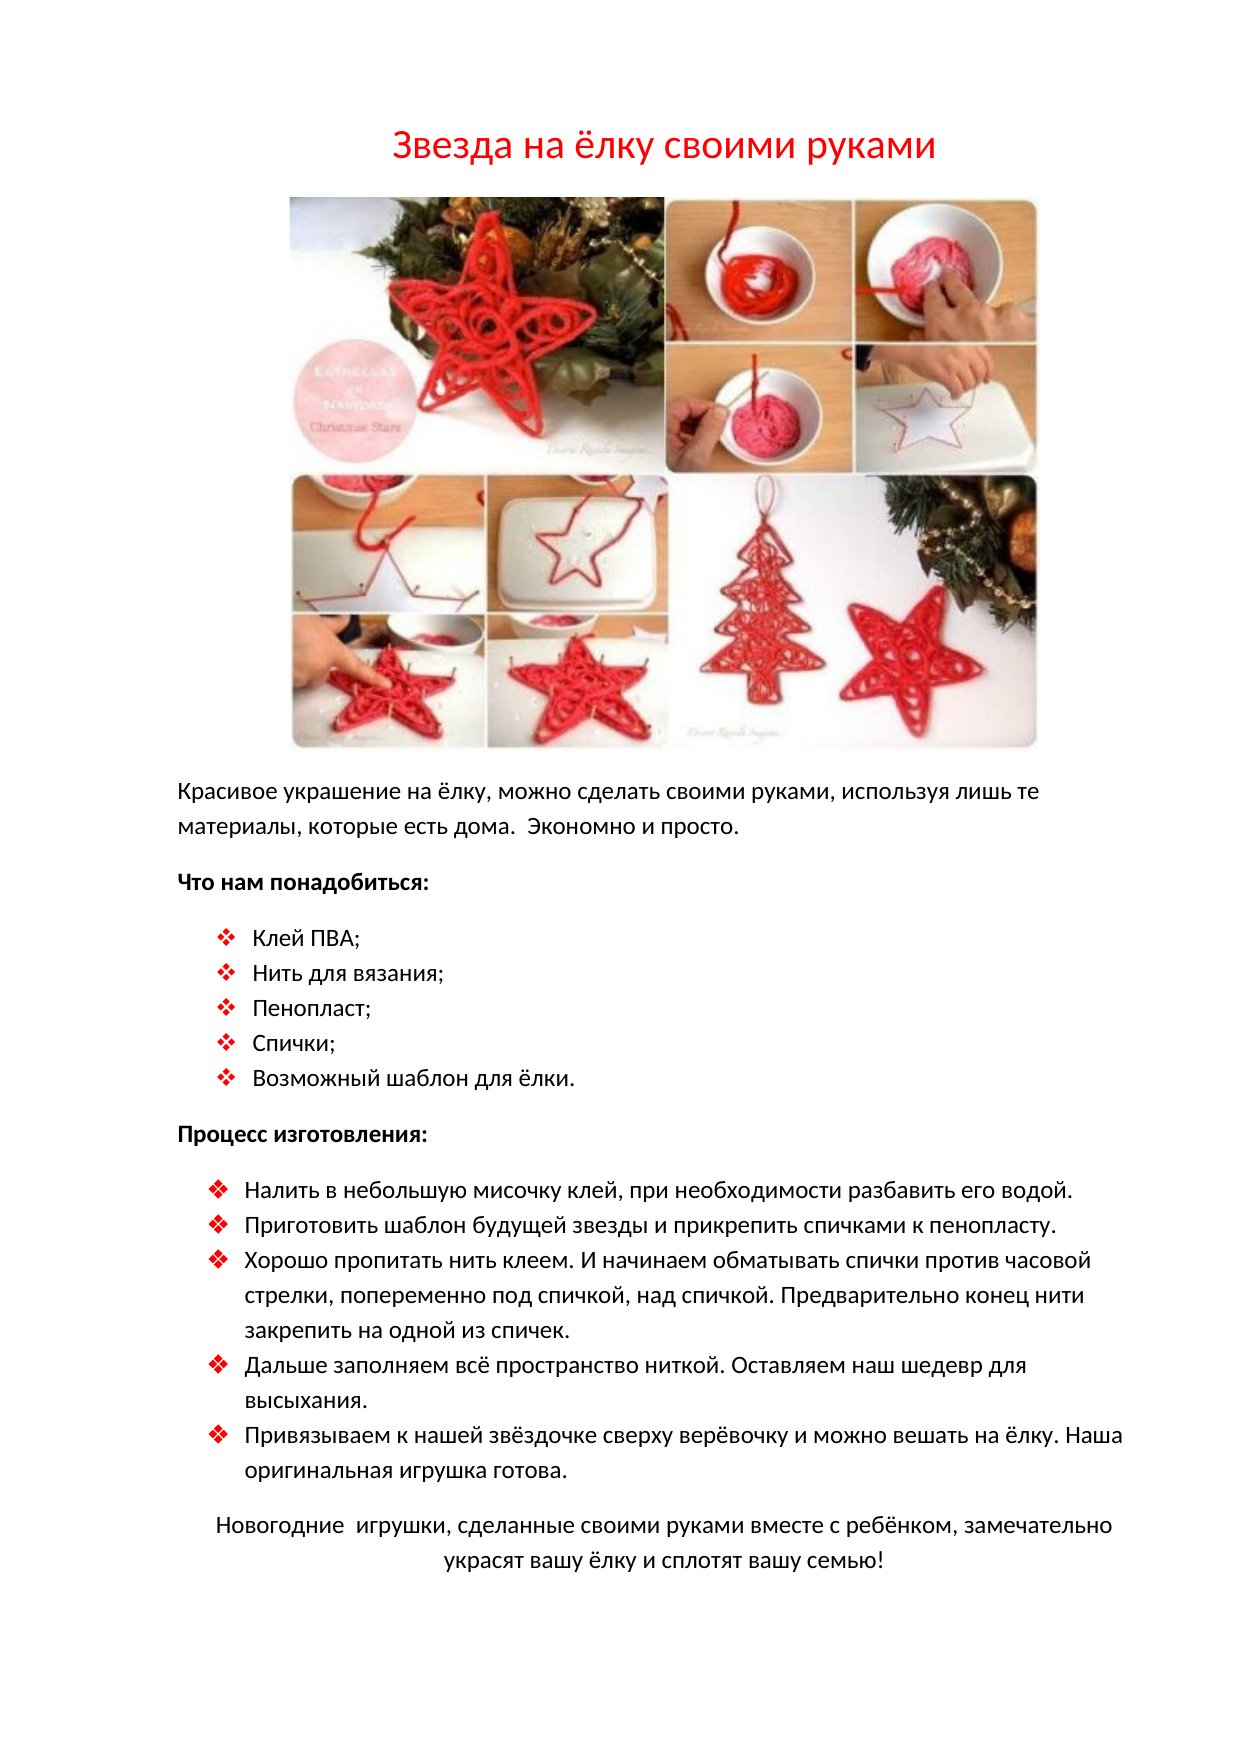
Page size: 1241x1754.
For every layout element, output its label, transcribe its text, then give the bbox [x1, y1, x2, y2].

text Что нам понадобиться: [177, 866, 1152, 897]
text Красивое украшение на ёлку, можно сделать своими руками, используя лишь те материалы, которые есть дома. Экономно и просто. [177, 776, 1152, 841]
text Процесс изготовления: [177, 1118, 1152, 1148]
list Спички; [215, 1027, 1152, 1058]
list Приготовить шаблон будущей звезды и прикрепить спичками к пенопласту. [207, 1209, 1152, 1239]
list Хорошо пропитать нить клеем. И начинаем обматывать спички против часовой стрелки, попеременно под спичкой, над спичкой. Предварительно конец нити закрепить на одной из спичек. [207, 1244, 1152, 1344]
text Звезда на ёлку своими руками [177, 118, 1152, 169]
list Клей ПВА; [215, 922, 1152, 953]
list Нить для вязания; [215, 957, 1152, 988]
list Дальше заполняем всё пространство ниткой. Оставляем наш шедевр для высыхания. [207, 1349, 1152, 1414]
list Привязываем к нашей звёздочке сверху верёвочку и можно вешать на ёлку. Наша оригинальная игрушка готова. [207, 1419, 1152, 1484]
list Пенопласт; [215, 992, 1152, 1023]
picture [289, 197, 1040, 751]
list Возможный шаблон для ёлки. [215, 1062, 1152, 1093]
list Налить в небольшую мисочку клей, при необходимости разбавить его водой. [207, 1174, 1152, 1204]
text Новогодние игрушки, сделанные своими руками вместе с ребёнком, замечательно украсят вашу ёлку и сплотят вашу семью! [177, 1510, 1152, 1575]
